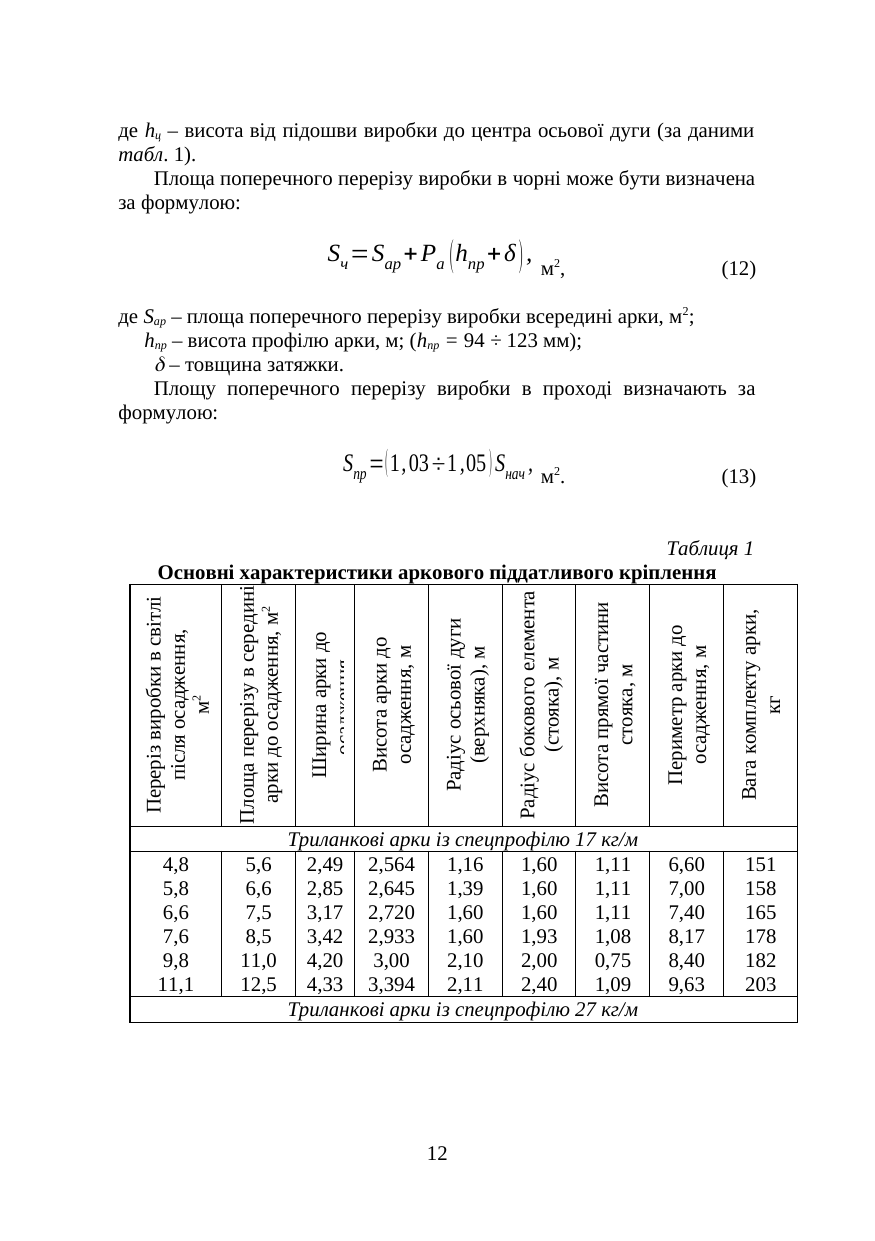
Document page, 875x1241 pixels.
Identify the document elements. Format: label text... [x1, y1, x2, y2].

table_header Переріз виробки в світлі після осадження, м2 [131, 585, 221, 826]
table_cell 1,60 1,60 1,60 1,93 2,00 2,40 [503, 852, 575, 996]
table_header Площа перерізу в середині арки до осадження, м2 [222, 585, 295, 826]
text де Sap – площа поперечного перерізу виробки всередині арки, м2; [118, 304, 756, 328]
text Основні характеристики аркового піддатливого кріплення [118, 560, 756, 584]
text Площу поперечного перерізу виробки в проході визначають за формулою: [118, 376, 756, 424]
table_cell 4,8 5,8 6,6 7,6 9,8 11,1 [131, 852, 221, 996]
table_header Радіус бокового елемента (стояка), м [503, 585, 575, 826]
table_header Висота прямої частини стояка, м [576, 585, 649, 826]
table_cell 2,564 2,645 2,720 2,933 3,00 3,394 [355, 852, 428, 996]
subtitle Таблиця 1 [118, 536, 756, 560]
table_cell Триланкові арки із спецпрофілю 27 кг/м [131, 997, 797, 1022]
text Площа поперечного перерізу виробки в чорні може бути визначена за формулою: [118, 166, 756, 214]
text де hц – висота від підошви виробки до центра осьової дуги (за даними табл. 1). [118, 118, 756, 166]
table_header Радіус осьової дуги (верхняка), м [429, 585, 502, 826]
table_header Периметр арки до осадження, м [650, 585, 723, 826]
table_header Вага комплекту арки, кг [724, 585, 797, 826]
text м2, (12) [118, 238, 756, 280]
table_header Ширина арки до осадження, м [296, 585, 354, 826]
table_header Висота арки до осадження, м [355, 585, 428, 826]
table_cell Триланкові арки із спецпрофілю 17 кг/м [131, 827, 797, 851]
table_cell 1,11 1,11 1,11 1,08 0,75 1,09 [576, 852, 649, 996]
table_cell 5,6 6,6 7,5 8,5 11,0 12,5 [222, 852, 295, 996]
text – товщина затяжки. [118, 352, 756, 376]
text hпp – висота профілю арки, м; (hпр = 94 ÷ 123 мм); [118, 328, 756, 352]
table_cell 151 158 165 178 182 203 [724, 852, 797, 996]
table_cell 6,60 7,00 7,40 8,17 8,40 9,63 [650, 852, 723, 996]
table_cell 1,16 1,39 1,60 1,60 2,10 2,11 [429, 852, 502, 996]
text м2. (13) [118, 448, 756, 488]
table_cell 2,49 2,85 3,17 3,42 4,20 4,33 [296, 852, 354, 996]
